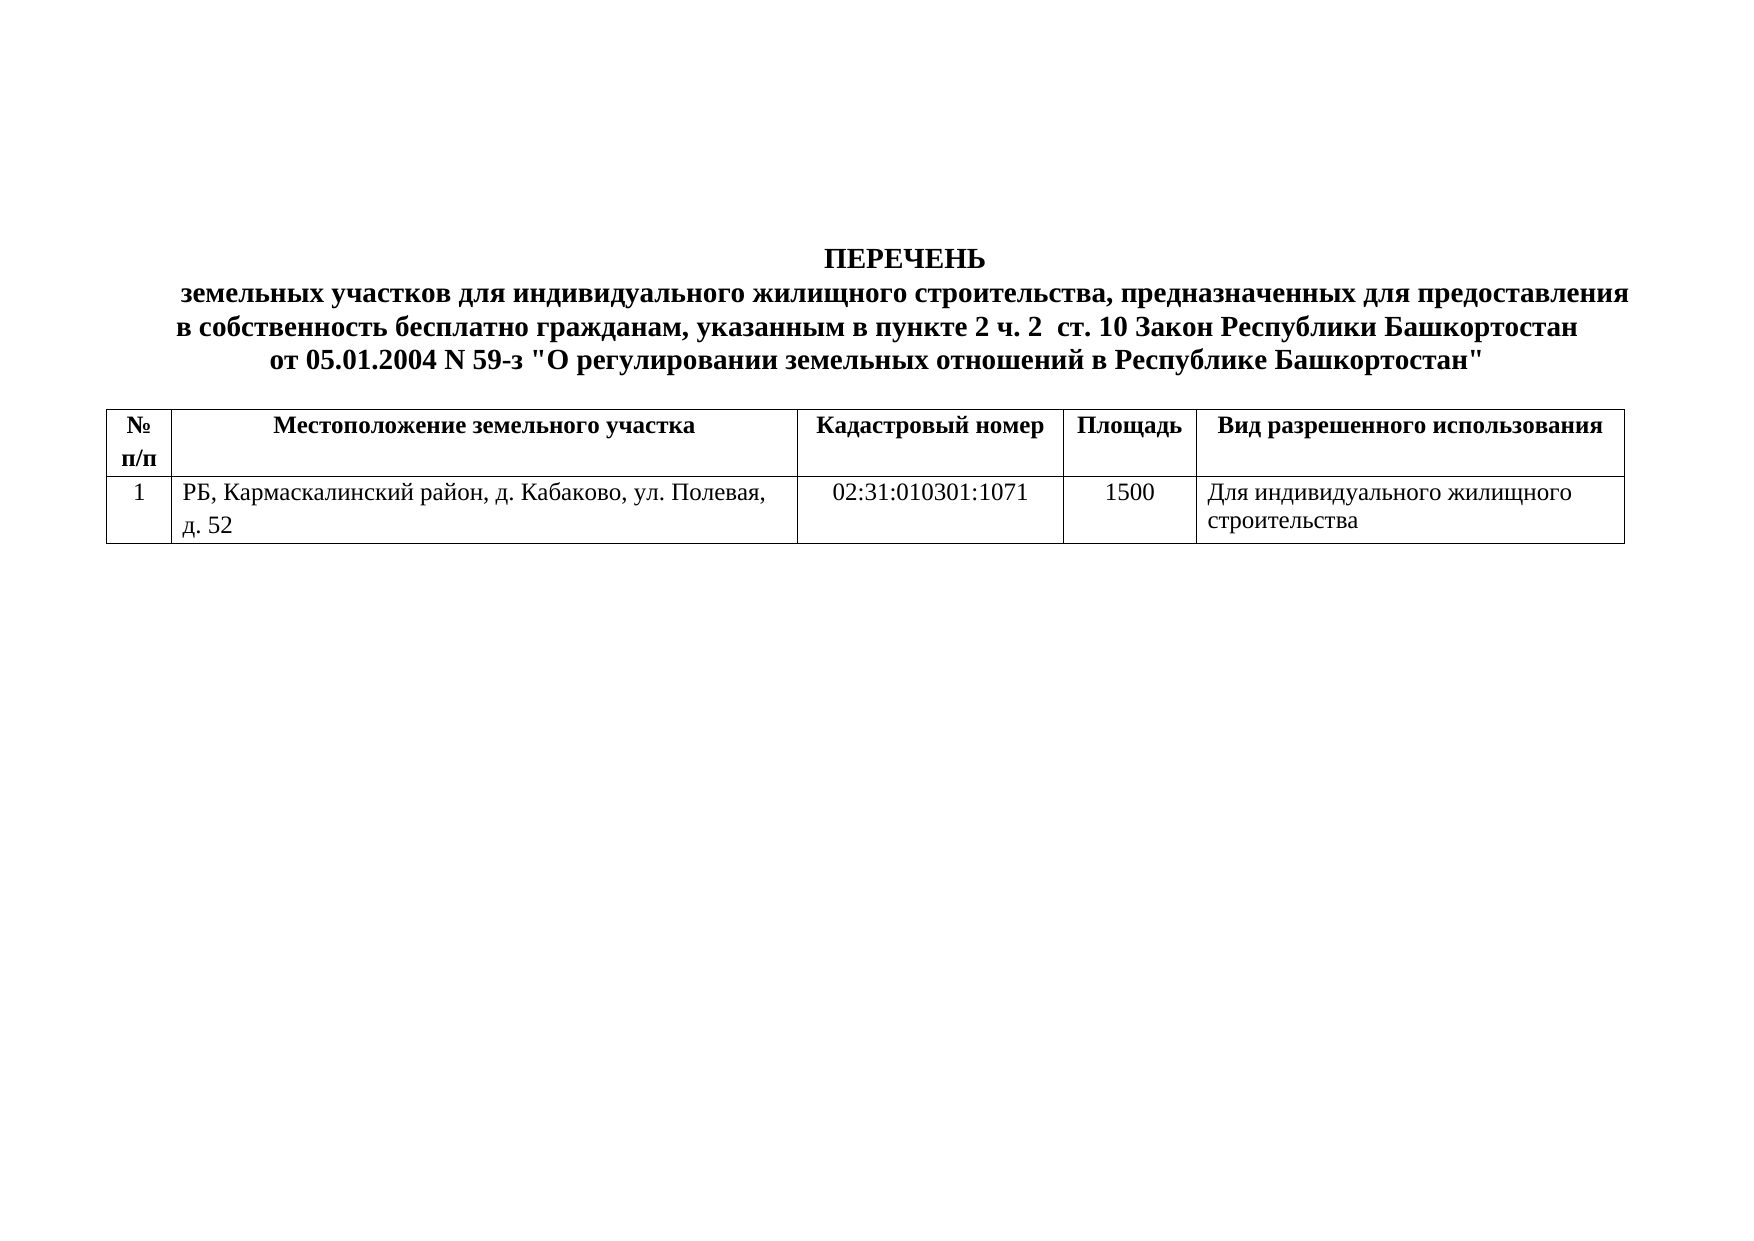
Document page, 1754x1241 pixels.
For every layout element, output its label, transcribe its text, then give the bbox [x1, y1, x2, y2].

text земельных участков для индивидуального жилищного строительства, предназначенных для предоставления в собственность бесплатно гражданам, указанным в пункте 2 ч. 2 ст. 10 Закон Республики Башкортостан от 05.01.2004 N 59-з "О регулировании земельных отношений в Республике Башкортостан" [118, 275, 1636, 376]
table_cell Для индивидуального жилищного строительства [1197, 477, 1624, 543]
table_header Вид разрешенного использования [1197, 410, 1624, 476]
table_header Площадь [1064, 410, 1196, 476]
table_header № п/п [107, 410, 171, 476]
table_header Кадастровый номер [798, 410, 1063, 476]
table_cell РБ, Кармаскалинский район, д. Кабаково, ул. Полевая, д. 52 [172, 477, 797, 543]
table_cell 02:31:010301:1071 [798, 477, 1063, 543]
table_cell 1 [107, 477, 171, 543]
table_cell 1500 [1064, 477, 1196, 543]
table_header Местоположение земельного участка [172, 410, 797, 476]
text ПЕРЕЧЕНЬ [118, 242, 1636, 275]
